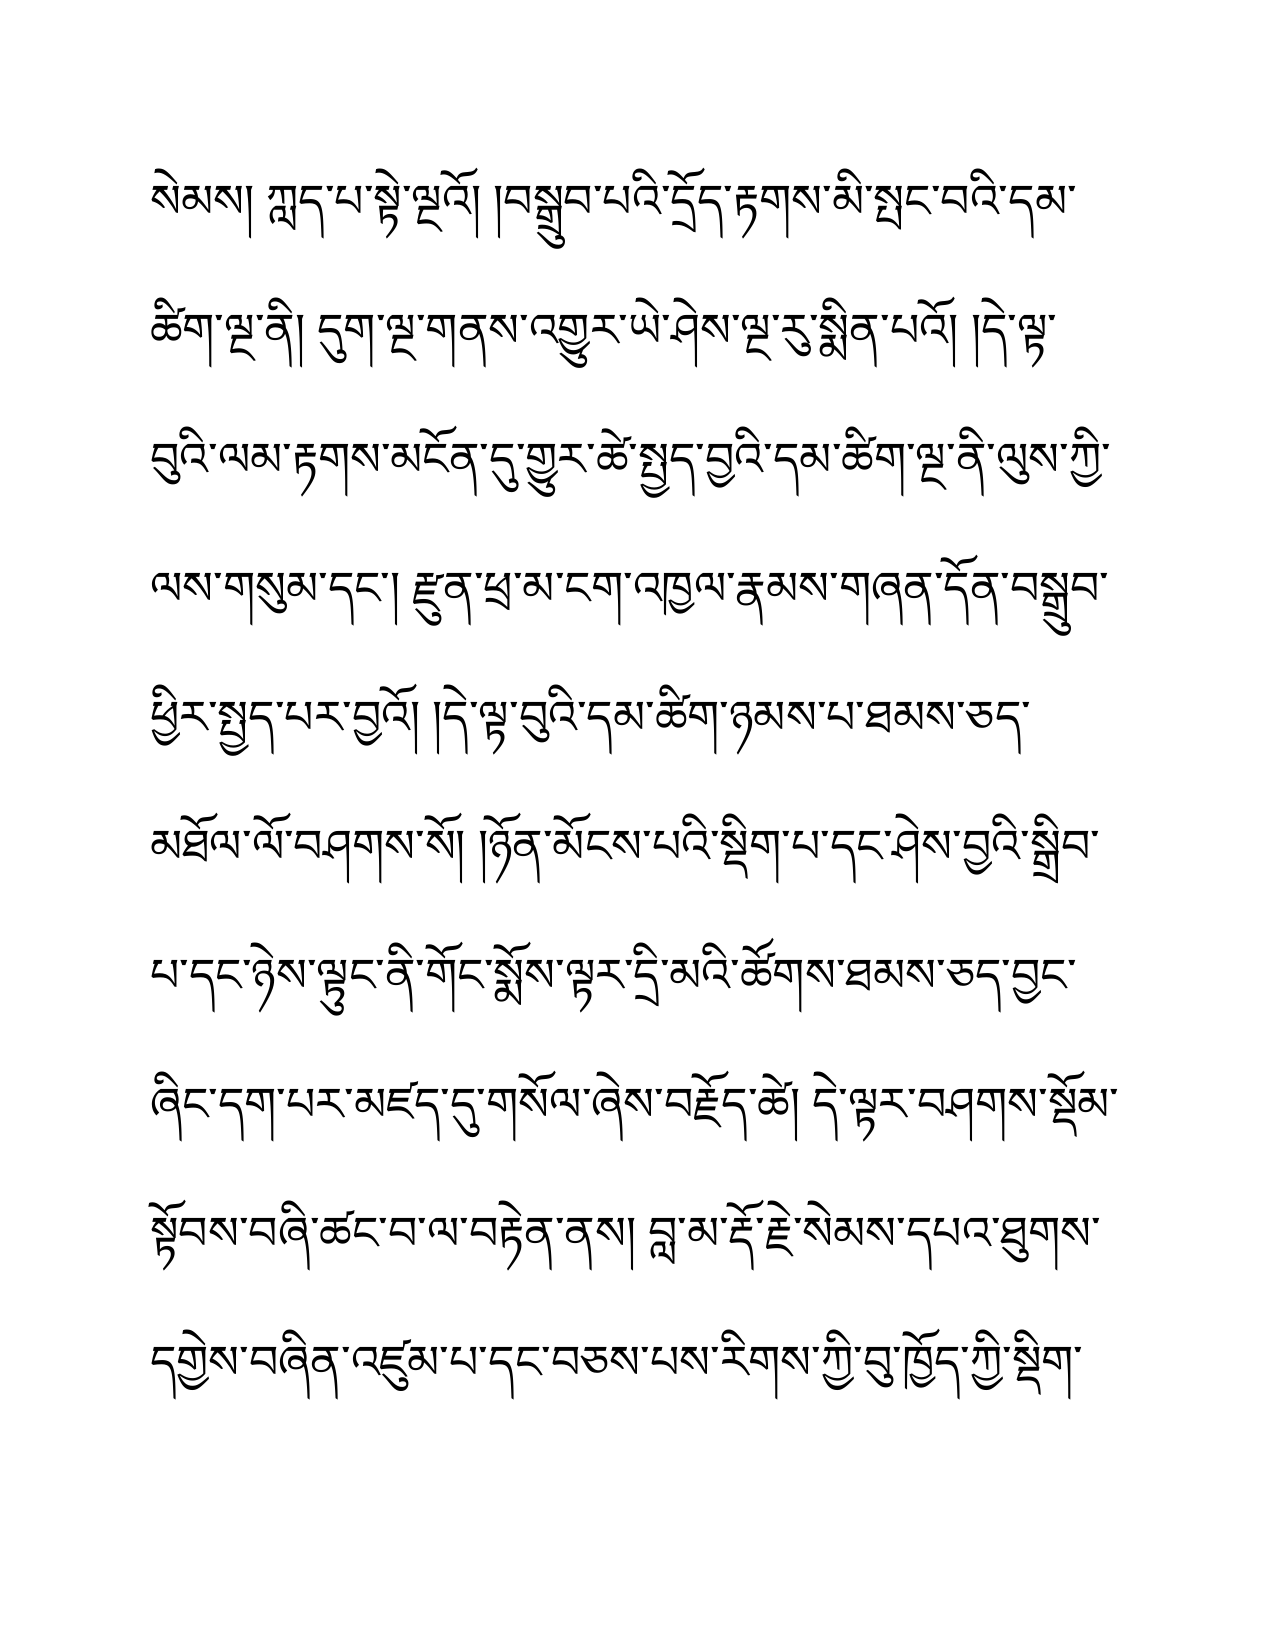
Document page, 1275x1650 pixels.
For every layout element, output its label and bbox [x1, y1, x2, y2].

text [150, 150, 1125, 1441]
